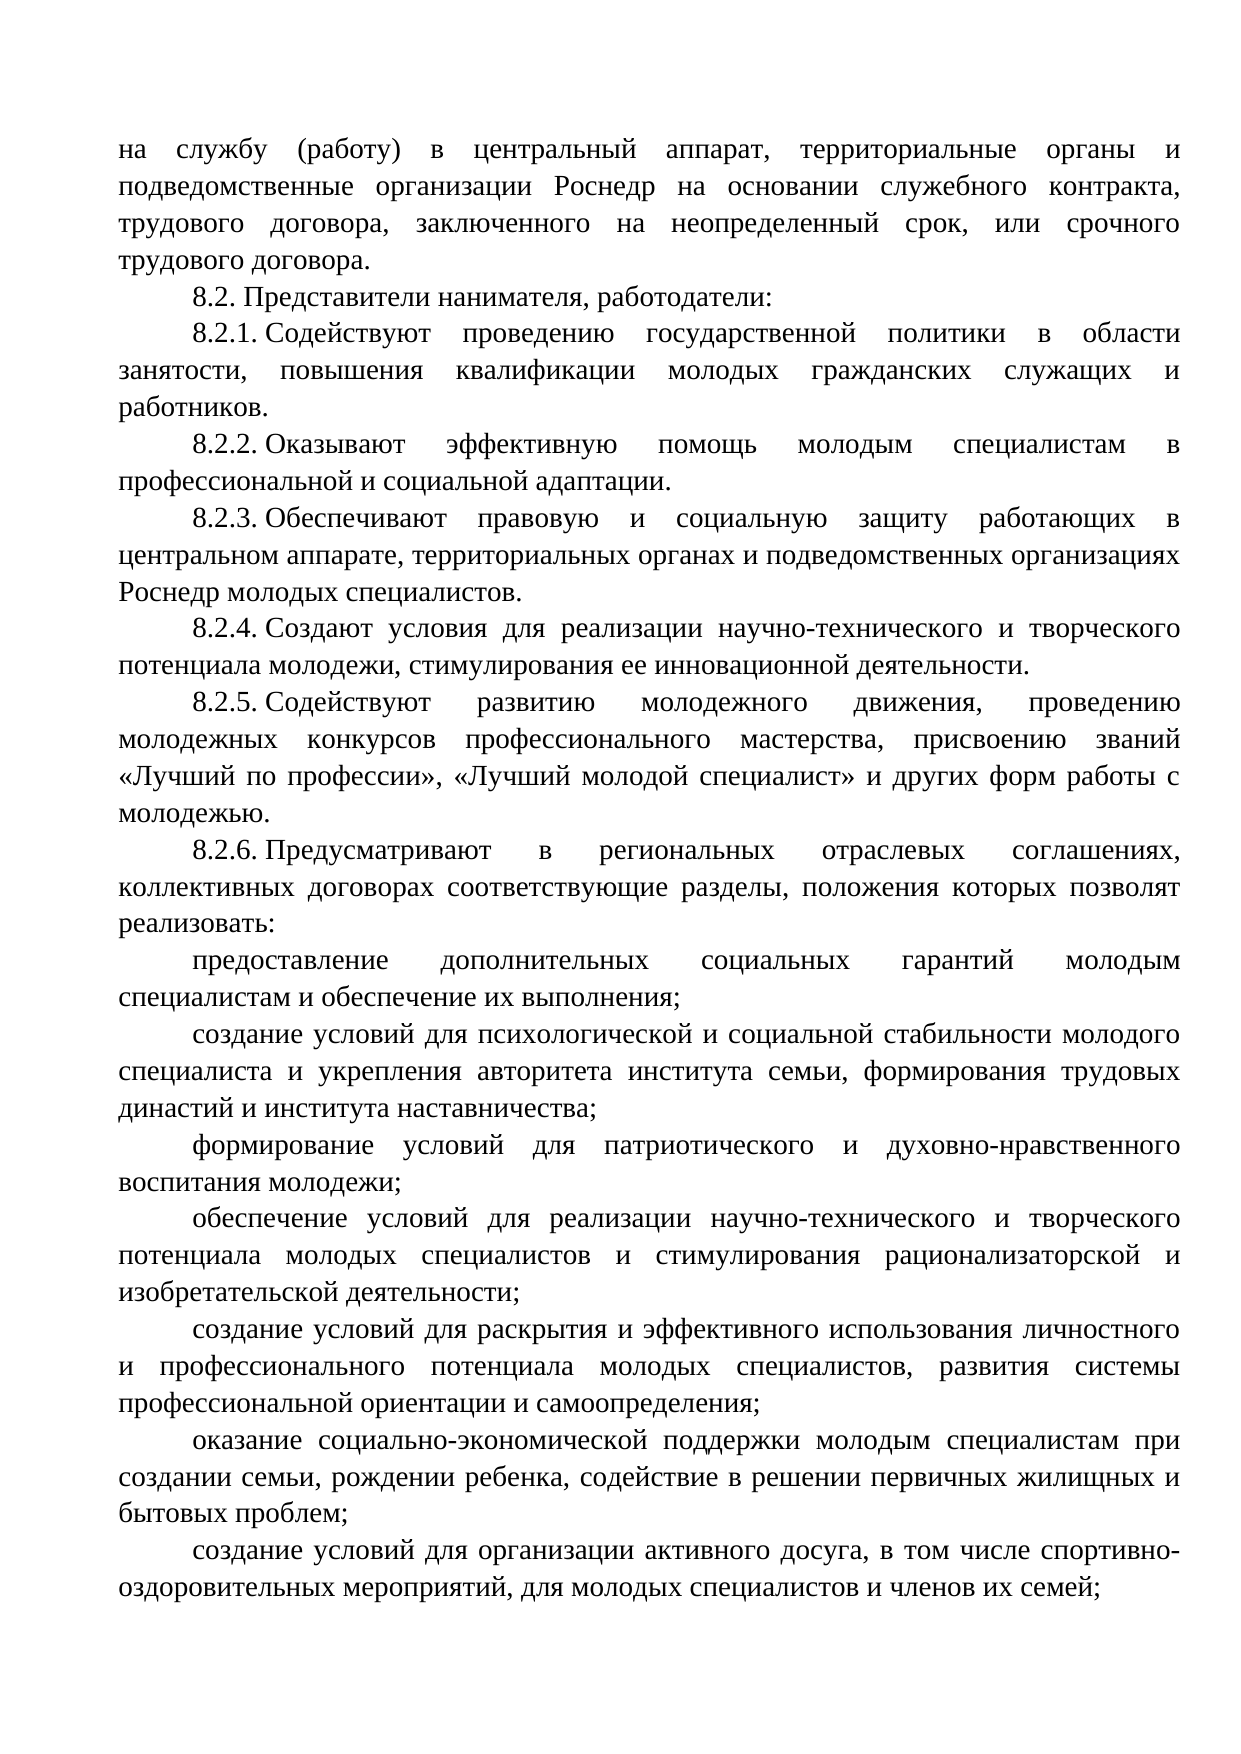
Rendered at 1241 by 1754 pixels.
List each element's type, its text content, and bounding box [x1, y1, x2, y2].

text 8.2.4. Создают условия для реализации научно-технического и творческого потенциала молодежи, стимулирования ее инновационной деятельности. [118, 611, 1181, 681]
text создание условий для раскрытия и эффективного использования личностного и профессионального потенциала молодых специалистов, развития системы профессиональной ориентации и самоопределения; [118, 1311, 1181, 1418]
text создание условий для организации активного досуга, в том числе спортивно-оздоровительных мероприятий, для молодых специалистов и членов их семей; [118, 1532, 1181, 1603]
text 8.2.5. Содействуют развитию молодежного движения, проведению молодежных конкурсов профессионального мастерства, присвоению званий «Лучший по профессии», «Лучший молодой специалист» и других форм работы с молодежью. [118, 684, 1181, 828]
text предоставление дополнительных социальных гарантий молодым специалистам и обеспечение их выполнения; [118, 942, 1181, 1013]
text 8.2.3. Обеспечивают правовую и социальную защиту работающих в центральном аппарате, территориальных органах и подведомственных организациях Роснедр молодых специалистов. [118, 500, 1181, 607]
text 8.2. Представители нанимателя, работодатели: [118, 279, 1181, 312]
text 8.2.1. Содействуют проведению государственной политики в области занятости, повышения квалификации молодых гражданских служащих и работников. [118, 316, 1181, 423]
text оказание социально-экономической поддержки молодым специалистам при создании семьи, рождении ребенка, содействие в решении первичных жилищных и бытовых проблем; [118, 1422, 1181, 1529]
text 8.2.2. Оказывают эффективную помощь молодым специалистам в профессиональной и социальной адаптации. [118, 426, 1181, 497]
text формирование условий для патриотического и духовно-нравственного воспитания молодежи; [118, 1127, 1181, 1197]
text 8.2.6. Предусматривают в региональных отраслевых соглашениях, коллективных договорах соответствующие разделы, положения которых позволят реализовать: [118, 832, 1181, 939]
text обеспечение условий для реализации научно-технического и творческого потенциала молодых специалистов и стимулирования рационализаторской и изобретательской деятельности; [118, 1201, 1181, 1308]
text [118, 131, 1181, 275]
text создание условий для психологической и социальной стабильности молодого специалиста и укрепления авторитета института семьи, формирования трудовых династий и института наставничества; [118, 1016, 1181, 1123]
